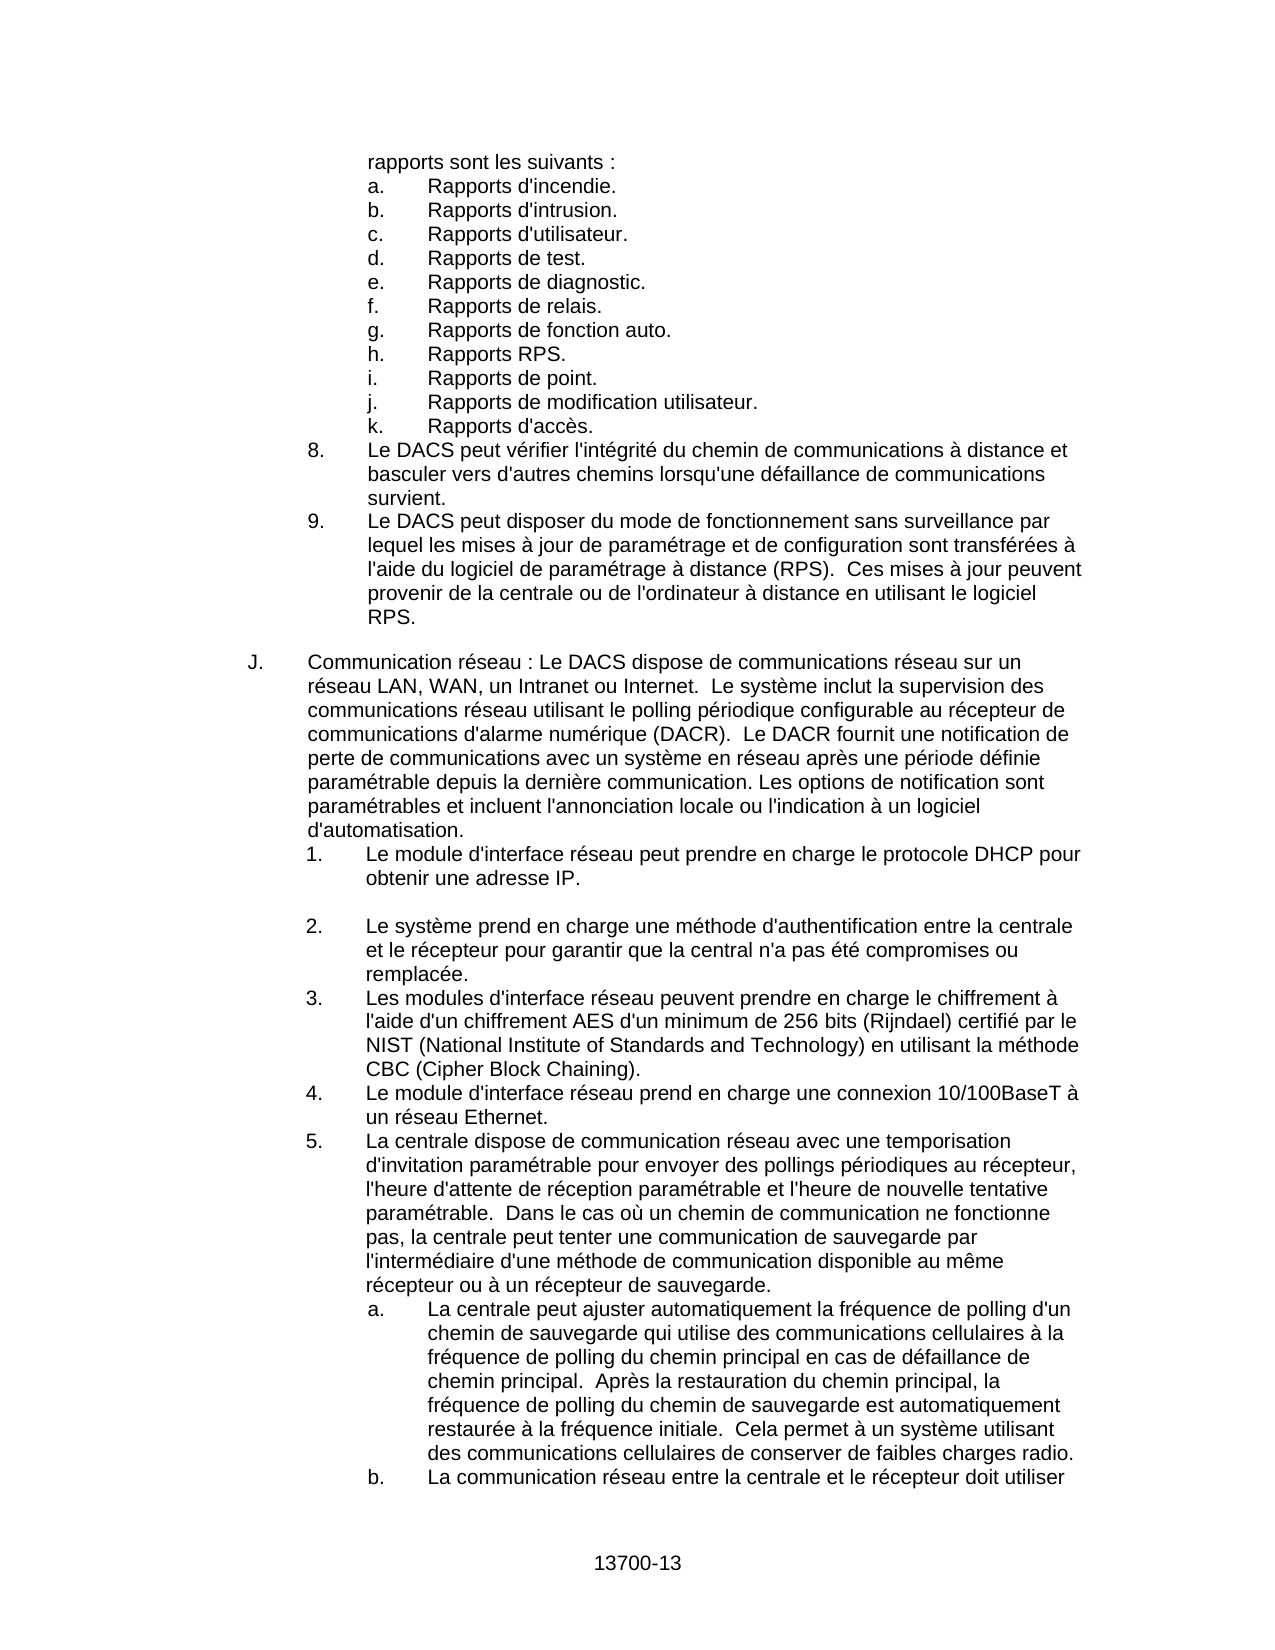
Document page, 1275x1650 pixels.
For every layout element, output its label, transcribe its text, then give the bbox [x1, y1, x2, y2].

list Rapports de fonction auto. [367, 318, 1087, 342]
list Rapports RPS. [367, 342, 1087, 366]
list Les modules d'interface réseau peuvent prendre en charge le chiffrement à l'aide d'un chiffrement AES d'un minimum de 256 bits (Rijndael) certifié par le NIST (National Institute of Standards and Technology) en utilisant la méthode CBC (Cipher Block Chaining). [306, 985, 1087, 1081]
list Le système prend en charge une méthode d'authentification entre la centrale et le récepteur pour garantir que la central n'a pas été compromises ou remplacée. [306, 913, 1087, 985]
list Rapports de point. [367, 366, 1087, 389]
list Le DACS peut vérifier l'intégrité du chemin de communications à distance et basculer vers d'autres chemins lorsqu'une défaillance de communications survient. [307, 437, 1087, 509]
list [307, 150, 1087, 174]
list La centrale dispose de communication réseau avec une temporisation d'invitation paramétrable pour envoyer des pollings périodiques au récepteur, l'heure d'attente de réception paramétrable et l'heure de nouvelle tentative paramétrable. Dans le cas où un chemin de communication ne fonctionne pas, la centrale peut tenter une communication de sauvegarde par l'intermédiaire d'une méthode de communication disponible au même récepteur ou à un récepteur de sauvegarde. [306, 1129, 1087, 1297]
list Le DACS peut disposer du mode de fonctionnement sans surveillance par lequel les mises à jour de paramétrage et de configuration sont transférées à l'aide du logiciel de paramétrage à distance (RPS). Ces mises à jour peuvent provenir de la centrale ou de l'ordinateur à distance en utilisant le logiciel RPS. [307, 509, 1087, 629]
list Rapports de modification utilisateur. [367, 389, 1087, 413]
list Rapports d'utilisateur. [367, 222, 1087, 246]
list Rapports de diagnostic. [367, 270, 1087, 294]
list La centrale peut ajuster automatiquement la fréquence de polling d'un chemin de sauvegarde qui utilise des communications cellulaires à la fréquence de polling du chemin principal en cas de défaillance de chemin principal. Après la restauration du chemin principal, la fréquence de polling du chemin de sauvegarde est automatiquement restaurée à la fréquence initiale. Cela permet à un système utilisant des communications cellulaires de conserver de faibles charges radio. [367, 1297, 1087, 1464]
list Rapports de relais. [367, 294, 1087, 318]
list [367, 1464, 1087, 1488]
list Rapports d'incendie. [367, 174, 1087, 198]
list Rapports de test. [367, 246, 1087, 270]
list Le module d'interface réseau prend en charge une connexion 10/100BaseT à un réseau Ethernet. [306, 1081, 1087, 1129]
list Rapports d'intrusion. [367, 198, 1087, 222]
list Rapports d'accès. [367, 413, 1087, 437]
list Communication réseau : Le DACS dispose de communications réseau sur un réseau LAN, WAN, un Intranet ou Internet. Le système inclut la supervision des communications réseau utilisant le polling périodique configurable au récepteur de communications d'alarme numérique (DACR). Le DACR fournit une notification de perte de communications avec un système en réseau après une période définie paramétrable depuis la dernière communication. Les options de notification sont paramétrables et incluent l'annonciation locale ou l'indication à un logiciel d'automatisation. [247, 650, 1087, 842]
list Le module d'interface réseau peut prendre en charge le protocole DHCP pour obtenir une adresse IP. [306, 842, 1087, 889]
